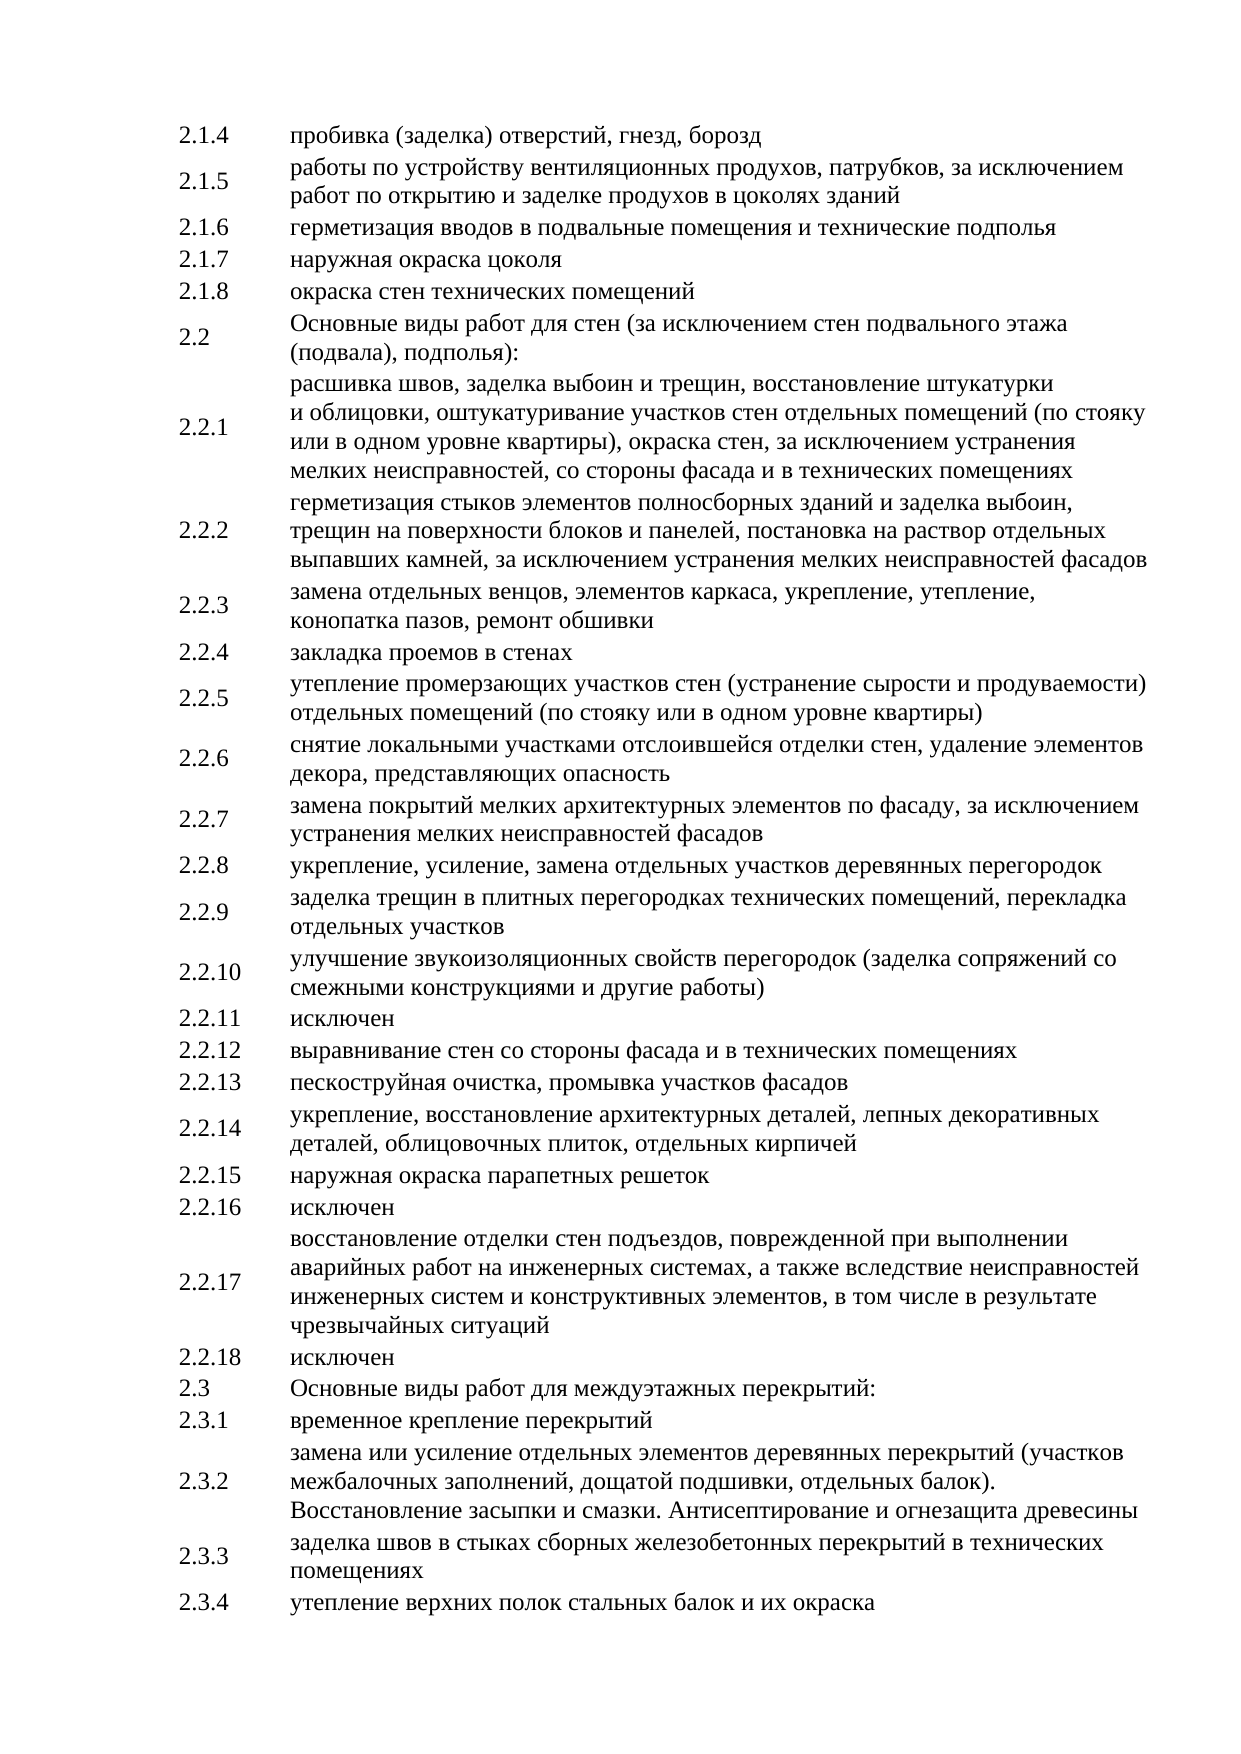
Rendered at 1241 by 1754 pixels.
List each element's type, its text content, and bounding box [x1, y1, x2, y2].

table_cell 2.3.1 [177, 1404, 288, 1436]
table_cell работы по устройству вентиляционных продухов, патрубков, за исключением работ по открытию и заделке продухов в цоколях зданий [288, 150, 1152, 211]
table_cell 2.2.13 [177, 1066, 288, 1097]
table_cell восстановление отделки стен подъездов, поврежденной при выполнении аварийных работ на инженерных системах, а также вследствие неисправностей инженерных систем и конструктивных элементов, в том числе в результате чрезвычайных ситуаций [288, 1222, 1152, 1340]
table_cell 2.2.14 [177, 1098, 288, 1158]
table_cell расшивка швов, заделка выбоин и трещин, восстановление штукатурки и облицовки, оштукатуривание участков стен отдельных помещений (по стояку или в одном уровне квартиры), окраска стен, за исключением устранения мелких неисправностей, со стороны фасада и в технических помещениях [288, 367, 1152, 485]
table_cell 2.1.4 [177, 118, 288, 150]
table_cell окраска стен технических помещений [288, 274, 1152, 306]
table_cell 2.2.5 [177, 667, 288, 727]
table_cell 2.2.10 [177, 941, 288, 1002]
table_cell 2.1.5 [177, 150, 288, 211]
table_cell замена покрытий мелких архитектурных элементов по фасаду, за исключением устранения мелких неисправностей фасадов [288, 788, 1152, 849]
table_cell 2.2.11 [177, 1002, 288, 1034]
table_cell 2.2.3 [177, 574, 288, 635]
table_cell заделка швов в стыках сборных железобетонных перекрытий в технических помещениях [288, 1525, 1152, 1586]
table_cell 2.1.6 [177, 211, 288, 242]
table_cell 2.3.2 [177, 1436, 288, 1525]
table_cell утепление промерзающих участков стен (устранение сырости и продуваемости) отдельных помещений (по стояку или в одном уровне квартиры) [288, 667, 1152, 727]
table_cell укрепление, восстановление архитектурных деталей, лепных декоративных деталей, облицовочных плиток, отдельных кирпичей [288, 1098, 1152, 1158]
table_cell временное крепление перекрытий [288, 1404, 1152, 1436]
table_cell 2.2.2 [177, 485, 288, 574]
table_cell 2.2.15 [177, 1158, 288, 1190]
table_cell 2.2.6 [177, 728, 288, 788]
table_cell пробивка (заделка) отверстий, гнезд, борозд [288, 118, 1152, 150]
table_cell 2.2.18 [177, 1340, 288, 1372]
table_cell 2.3.4 [177, 1586, 288, 1617]
table_cell 2.2.16 [177, 1190, 288, 1222]
table_cell снятие локальными участками отслоившейся отделки стен, удаление элементов декора, представляющих опасность [288, 728, 1152, 788]
table_cell наружная окраска парапетных решеток [288, 1158, 1152, 1190]
table_cell 2.2.4 [177, 635, 288, 667]
table_cell исключен [288, 1002, 1152, 1034]
table_cell заделка трещин в плитных перегородках технических помещений, перекладка отдельных участков [288, 881, 1152, 941]
table_cell 2.1.7 [177, 243, 288, 274]
table_cell герметизация стыков элементов полносборных зданий и заделка выбоин, трещин на поверхности блоков и панелей, постановка на раствор отдельных выпавших камней, за исключением устранения мелких неисправностей фасадов [288, 485, 1152, 574]
table_cell замена отдельных венцов, элементов каркаса, укрепление, утепление, конопатка пазов, ремонт обшивки [288, 574, 1152, 635]
table_cell замена или усиление отдельных элементов деревянных перекрытий (участков межбалочных заполнений, дощатой подшивки, отдельных балок). Восстановление засыпки и смазки. Антисептирование и огнезащита древесины [288, 1436, 1152, 1525]
table_cell исключен [288, 1190, 1152, 1222]
table_cell 2.2.17 [177, 1222, 288, 1340]
table_cell 2.2.12 [177, 1034, 288, 1066]
table_cell выравнивание стен со стороны фасада и в технических помещениях [288, 1034, 1152, 1066]
table_cell 2.3 [177, 1372, 288, 1404]
table_cell закладка проемов в стенах [288, 635, 1152, 667]
table_cell исключен [288, 1340, 1152, 1372]
table_cell 2.2.9 [177, 881, 288, 941]
table_cell 2.2.7 [177, 788, 288, 849]
table_cell 2.2 [177, 306, 288, 367]
table_cell улучшение звукоизоляционных свойств перегородок (заделка сопряжений со смежными конструкциями и другие работы) [288, 941, 1152, 1002]
table_cell укрепление, усиление, замена отдельных участков деревянных перегородок [288, 849, 1152, 881]
table_cell пескоструйная очистка, промывка участков фасадов [288, 1066, 1152, 1097]
table_cell утепление верхних полок стальных балок и их окраска [288, 1586, 1152, 1617]
table_cell 2.2.8 [177, 849, 288, 881]
table_cell 2.1.8 [177, 274, 288, 306]
table_cell Основные виды работ для стен (за исключением стен подвального этажа (подвала), подполья): [288, 306, 1152, 367]
table_cell 2.2.1 [177, 367, 288, 485]
table_cell наружная окраска цоколя [288, 243, 1152, 274]
table_cell Основные виды работ для междуэтажных перекрытий: [288, 1372, 1152, 1404]
table_cell 2.3.3 [177, 1525, 288, 1586]
table_cell герметизация вводов в подвальные помещения и технические подполья [288, 211, 1152, 242]
